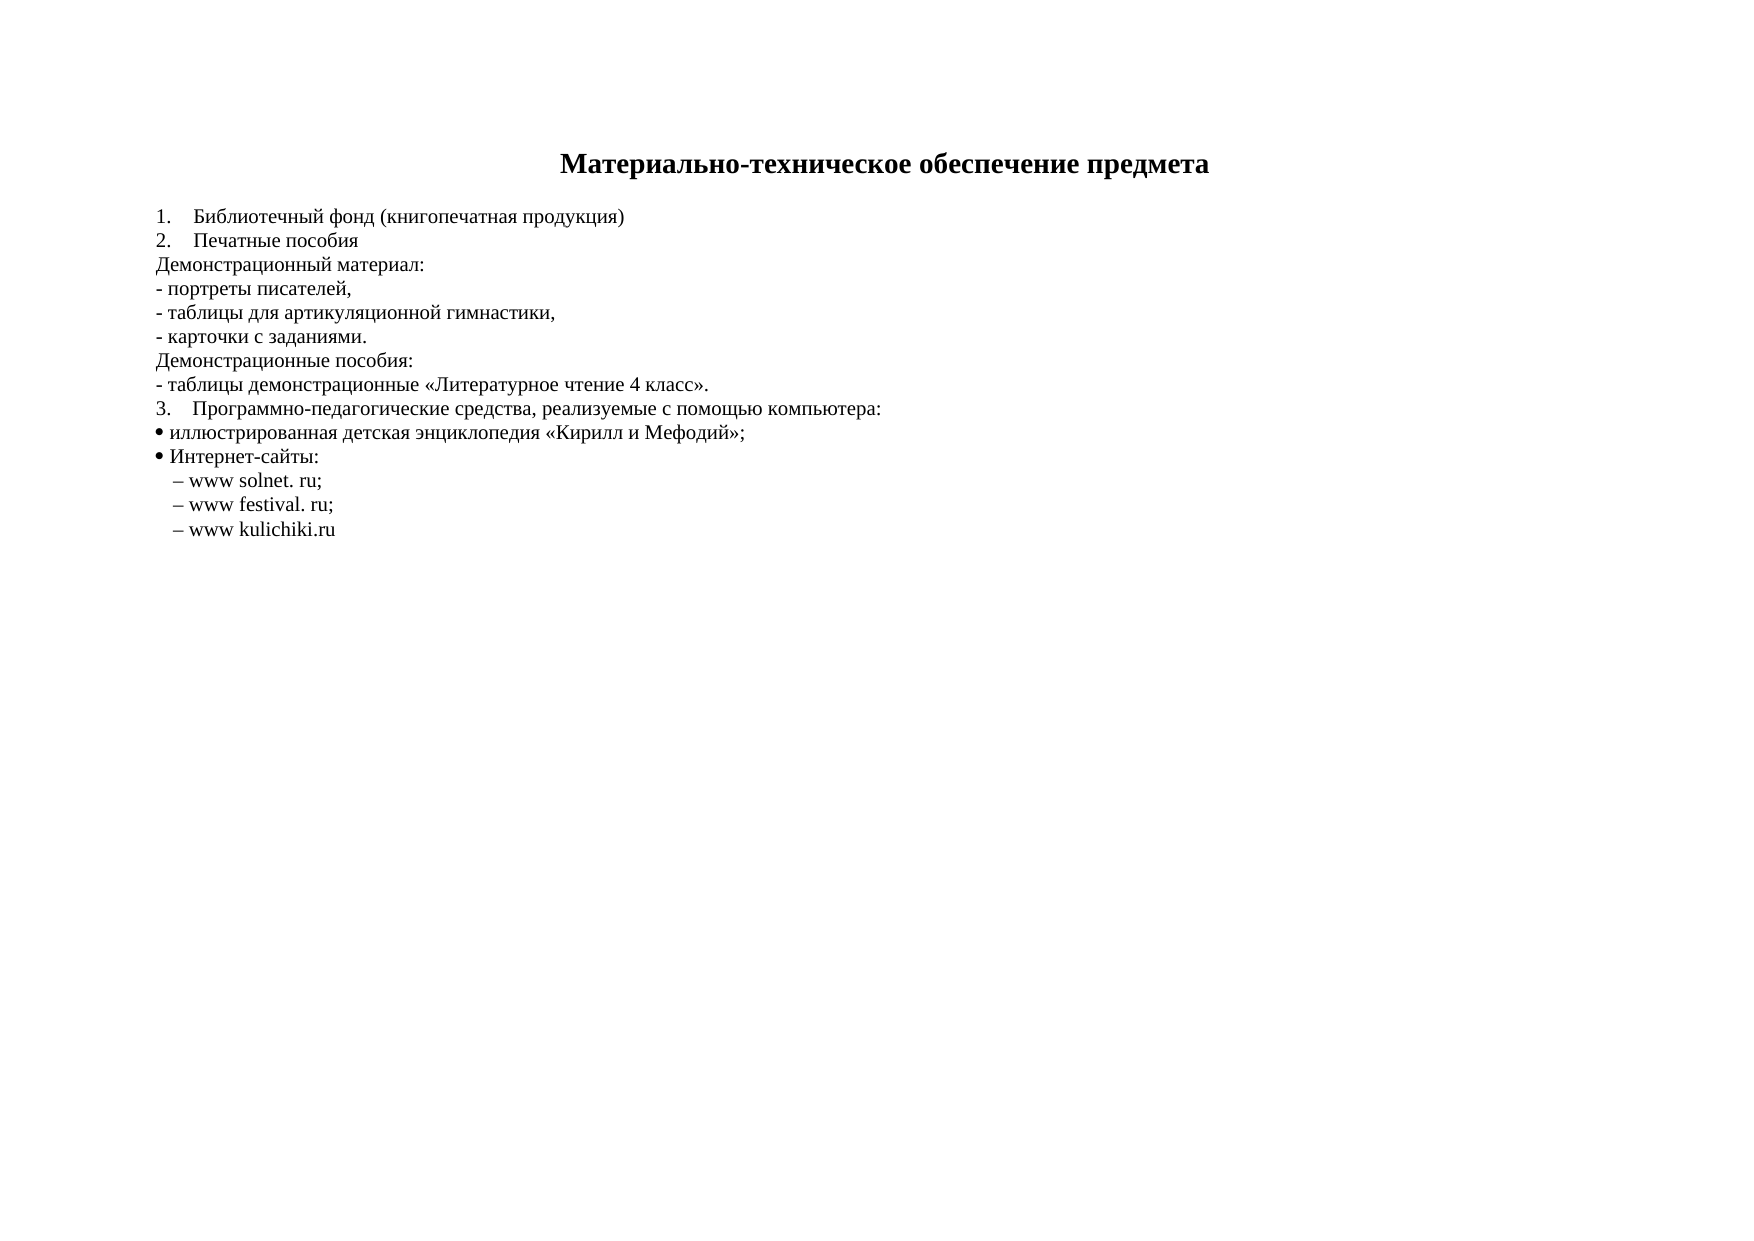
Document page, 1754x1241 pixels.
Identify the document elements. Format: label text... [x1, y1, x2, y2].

list Библиотечный фонд (книгопечатная продукция) [156, 204, 1636, 228]
text  иллюстрированная детская энциклопедия «Кирилл и Мефодий»; [118, 420, 1636, 444]
list Печатные пособия [156, 228, 1636, 252]
text - таблицы для артикуляционной гимнастики, [156, 300, 1636, 324]
text - портреты писателей, [156, 276, 1636, 300]
text – www festival. ru; [118, 492, 1636, 516]
text – www solnet. ru; [118, 468, 1636, 492]
text - карточки с заданиями. [156, 324, 1636, 348]
text  Интернет-сайты: [118, 444, 1636, 468]
text - таблицы демонстрационные «Литературное чтение 4 класс». [156, 372, 1636, 396]
text 3. Программно-педагогические средства, реализуемые с помощью компьютера: [118, 396, 1636, 420]
text – www kulichiki.ru [118, 516, 1636, 541]
text Демонстрационный материал: [156, 252, 1636, 276]
text Демонстрационные пособия: [156, 348, 1636, 372]
text Материально-техническое обеспечение предмета [118, 146, 1636, 179]
